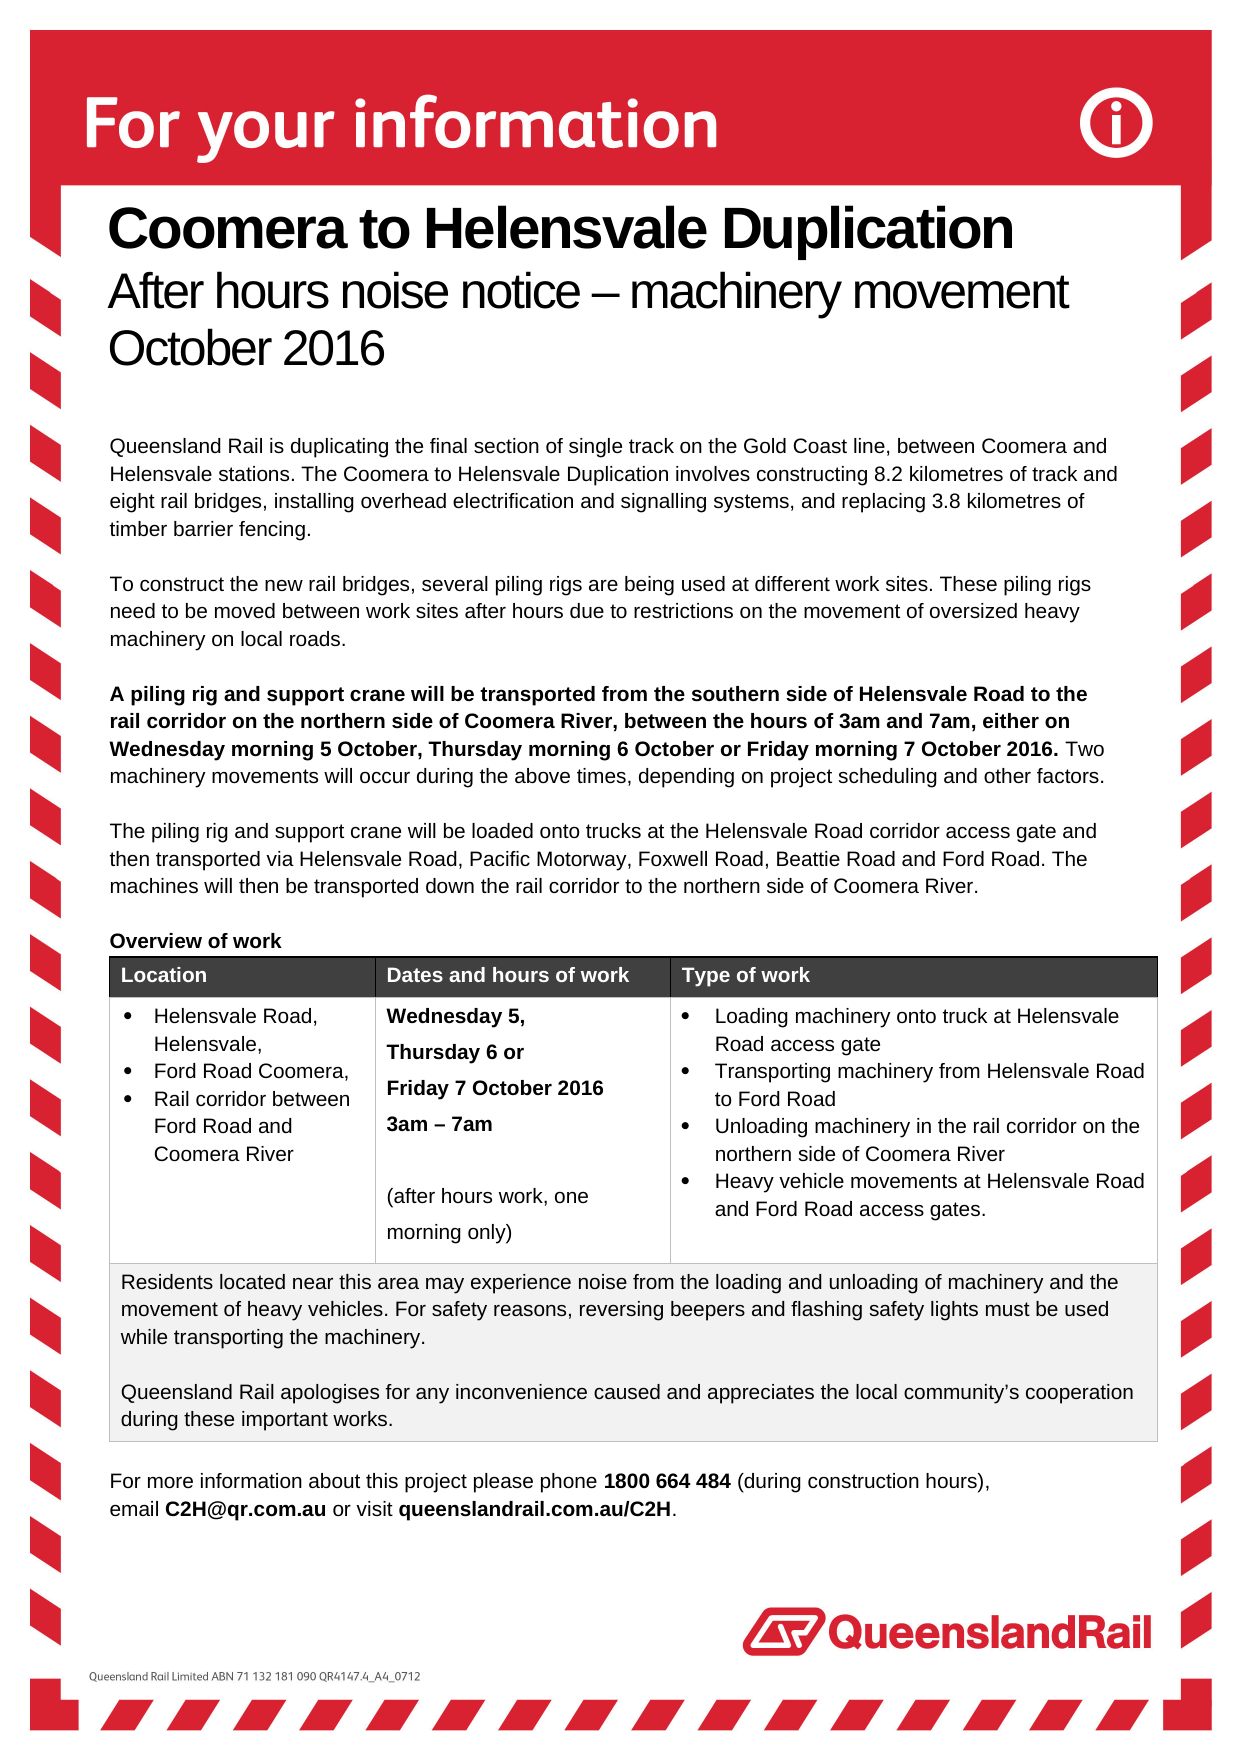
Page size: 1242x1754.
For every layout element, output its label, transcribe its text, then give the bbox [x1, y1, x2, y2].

list Queensland Rail is duplicating the final section of single track on the Gold Coast line, between Coomera and Helensvale stations. The Coomera to Helensvale Duplication involves constructing 8.2 kilometres of track and eight rail bridges, installing overhead electrification and signalling systems, and replacing 3.8 kilometres of timber barrier fencing. [109, 434, 1123, 540]
list To construct the new rail bridges, several piling rigs are being used at different work sites. These piling rigs need to be moved between work sites after hours due to restrictions on the movement of oversized heavy machinery on local roads. [109, 571, 1123, 650]
list email C2H@qr.com.au or visit queenslandrail.com.au/C2H. [109, 1497, 1123, 1521]
table_header Location [110, 958, 375, 997]
list A piling rig and support crane will be transported from the southern side of Helensvale Road to the rail corridor on the northern side of Coomera River, between the hours of 3am and 7am, either on Wednesday morning 5 October, Thursday morning 6 October or Friday morning 7 October 2016. Two machinery movements will occur during the above times, depending on project scheduling and other factors. [109, 681, 1123, 788]
text October 2016 [107, 319, 1128, 376]
picture [0, 0, 1241, 1754]
list The piling rig and support crane will be loaded onto trucks at the Helensvale Road corridor access gate and then transported via Helensvale Road, Pacific Motorway, Foxwell Road, Beattie Road and Ford Road. The machines will then be transported down the rail corridor to the northern side of Coomera River. [109, 819, 1123, 898]
table_header Dates and hours of work [376, 958, 670, 997]
text After hours noise notice – machinery movement [107, 261, 1128, 319]
table_cell Loading machinery onto truck at Helensvale Road access gate Transporting machinery from Helensvale Road to Ford Road Unloading machinery in the rail corridor on the northern side of Coomera River Heavy vehicle movements at Helensvale Road and Ford Road access gates. [671, 998, 1157, 1263]
table_cell Wednesday 5, Thursday 6 or Friday 7 October 2016 3am – 7am (after hours work, one morning only) [376, 998, 670, 1263]
table_cell Residents located near this area may experience noise from the loading and unloading of machinery and the movement of heavy vehicles. For safety reasons, reversing beepers and flashing safety lights must be used while transporting the machinery. Queensland Rail apologises for any inconvenience caused and appreciates the local community’s cooperation during these important works. [110, 1264, 1157, 1441]
text Overview of work [109, 929, 1080, 953]
table_header Type of work [671, 958, 1157, 997]
text Coomera to Helensvale Duplication [107, 194, 1126, 261]
list For more information about this project please phone 1800 664 484 (during construction hours), [109, 1469, 1123, 1493]
table_cell Helensvale Road, Helensvale, Ford Road Coomera, Rail corridor between Ford Road and Coomera River [110, 998, 375, 1263]
